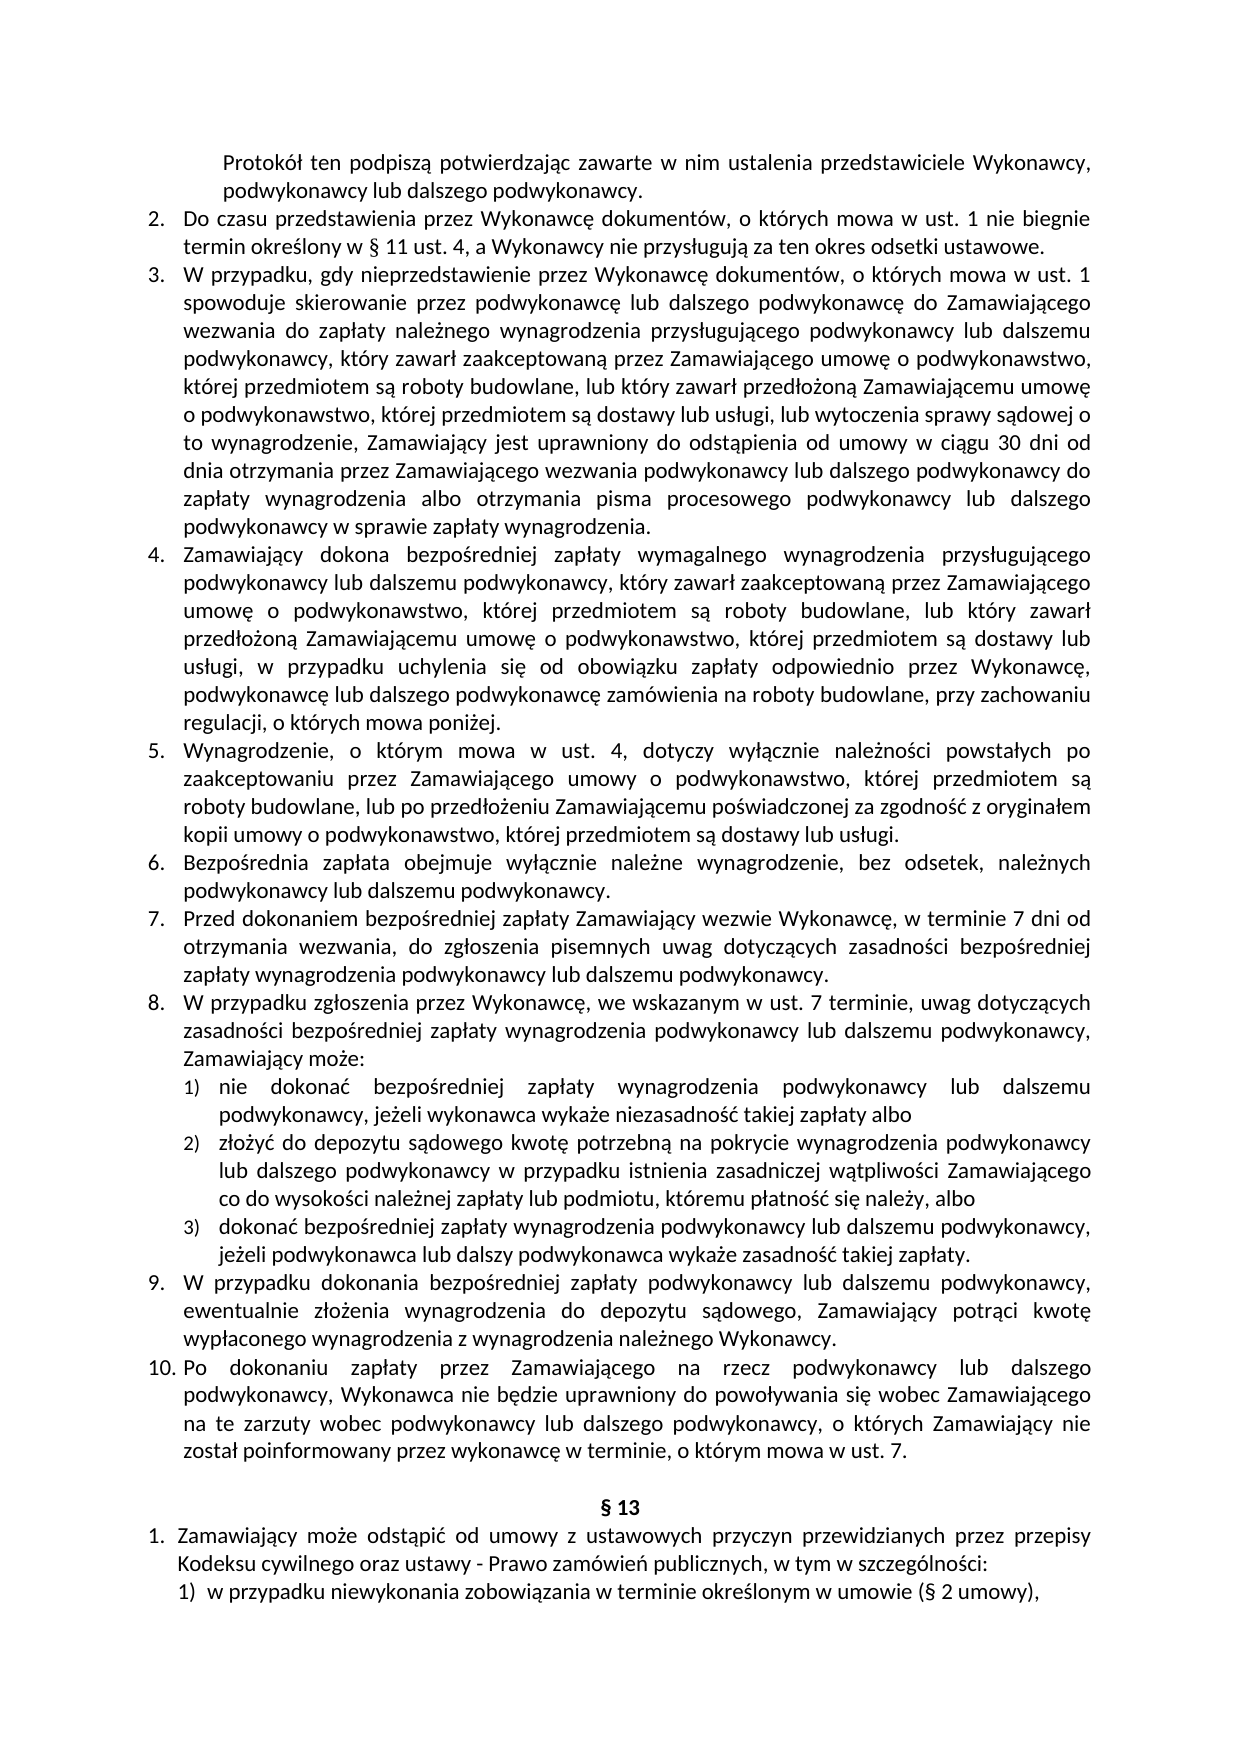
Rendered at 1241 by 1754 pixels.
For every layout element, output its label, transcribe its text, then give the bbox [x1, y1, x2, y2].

list dokonać bezpośredniej zapłaty wynagrodzenia podwykonawcy lub dalszemu podwykonawcy, jeżeli podwykonawca lub dalszy podwykonawca wykaże zasadność takiej zapłaty. [183, 1212, 1092, 1268]
list Wynagrodzenie, o którym mowa w ust. 4, dotyczy wyłącznie należności powstałych po zaakceptowaniu przez Zamawiającego umowy o podwykonawstwo, której przedmiotem są roboty budowlane, lub po przedłożeniu Zamawiającemu poświadczonej za zgodność z oryginałem kopii umowy o podwykonawstwo, której przedmiotem są dostawy lub usługi. [148, 736, 1092, 848]
list Do czasu przedstawienia przez Wykonawcę dokumentów, o których mowa w ust. 1 nie biegnie termin określony w 11 ust. 4, a Wykonawcy nie przysługują za ten okres odsetki ustawowe. [148, 204, 1092, 260]
list złożyć do depozytu sądowego kwotę potrzebną na pokrycie wynagrodzenia podwykonawcy lub dalszego podwykonawcy w przypadku istnienia zasadniczej wątpliwości Zamawiającego co do wysokości należnej zapłaty lub podmiotu, któremu płatność się należy, albo [183, 1128, 1092, 1212]
list W przypadku dokonania bezpośredniej zapłaty podwykonawcy lub dalszemu podwykonawcy, ewentualnie złożenia wynagrodzenia do depozytu sądowego, Zamawiający potrąci kwotę wypłaconego wynagrodzenia z wynagrodzenia należnego Wykonawcy. [148, 1268, 1092, 1353]
text § 13 [148, 1493, 1092, 1521]
list Zamawiający może odstąpić od umowy z ustawowych przyczyn przewidzianych przez przepisy Kodeksu cywilnego oraz ustawy - Prawo zamówień publicznych, w tym w szczególności: [148, 1521, 1092, 1577]
list W przypadku zgłoszenia przez Wykonawcę, we wskazanym w ust. 7 terminie, uwag dotyczących zasadności bezpośredniej zapłaty wynagrodzenia podwykonawcy lub dalszemu podwykonawcy, Zamawiający może: [148, 988, 1092, 1072]
list nie dokonać bezpośredniej zapłaty wynagrodzenia podwykonawcy lub dalszemu podwykonawcy, jeżeli wykonawca wykaże niezasadność takiej zapłaty albo [183, 1072, 1092, 1128]
list Bezpośrednia zapłata obejmuje wyłącznie należne wynagrodzenie, bez odsetek, należnych podwykonawcy lub dalszemu podwykonawcy. [148, 848, 1092, 904]
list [185, 148, 1092, 204]
list w przypadku niewykonania zobowiązania w terminie określonym w umowie (§ 2 umowy), [177, 1577, 1092, 1605]
list Przed dokonaniem bezpośredniej zapłaty Zamawiający wezwie Wykonawcę, w terminie 7 dni od otrzymania wezwania, do zgłoszenia pisemnych uwag dotyczących zasadności bezpośredniej zapłaty wynagrodzenia podwykonawcy lub dalszemu podwykonawcy. [148, 904, 1092, 988]
list Zamawiający dokona bezpośredniej zapłaty wymagalnego wynagrodzenia przysługującego podwykonawcy lub dalszemu podwykonawcy, który zawarł zaakceptowaną przez Zamawiającego umowę o podwykonawstwo, której przedmiotem są roboty budowlane, lub który zawarł przedłożoną Zamawiającemu umowę o podwykonawstwo, której przedmiotem są dostawy lub usługi, w przypadku uchylenia się od obowiązku zapłaty odpowiednio przez Wykonawcę, podwykonawcę lub dalszego podwykonawcę zamówienia na roboty budowlane, przy zachowaniu regulacji, o których mowa poniżej. [148, 540, 1092, 736]
list W przypadku, gdy nieprzedstawienie przez Wykonawcę dokumentów, o których mowa w ust. 1 spowoduje skierowanie przez podwykonawcę lub dalszego podwykonawcę do Zamawiającego wezwania do zapłaty należnego wynagrodzenia przysługującego podwykonawcy lub dalszemu podwykonawcy, który zawarł zaakceptowaną przez Zamawiającego umowę o podwykonawstwo, której przedmiotem są roboty budowlane, lub który zawarł przedłożoną Zamawiającemu umowę o podwykonawstwo, której przedmiotem są dostawy lub usługi, lub wytoczenia sprawy sądowej o to wynagrodzenie, Zamawiający jest uprawniony do odstąpienia od umowy w ciągu 30 dni od dnia otrzymania przez Zamawiającego wezwania podwykonawcy lub dalszego podwykonawcy do zapłaty wynagrodzenia albo otrzymania pisma procesowego podwykonawcy lub dalszego podwykonawcy w sprawie zapłaty wynagrodzenia. [148, 260, 1092, 540]
list Po dokonaniu zapłaty przez Zamawiającego na rzecz podwykonawcy lub dalszego podwykonawcy, Wykonawca nie będzie uprawniony do powoływania się wobec Zamawiającego na te zarzuty wobec podwykonawcy lub dalszego podwykonawcy, o których Zamawiający nie został poinformowany przez wykonawcę w terminie, o którym mowa w ust. 7. [148, 1353, 1092, 1465]
